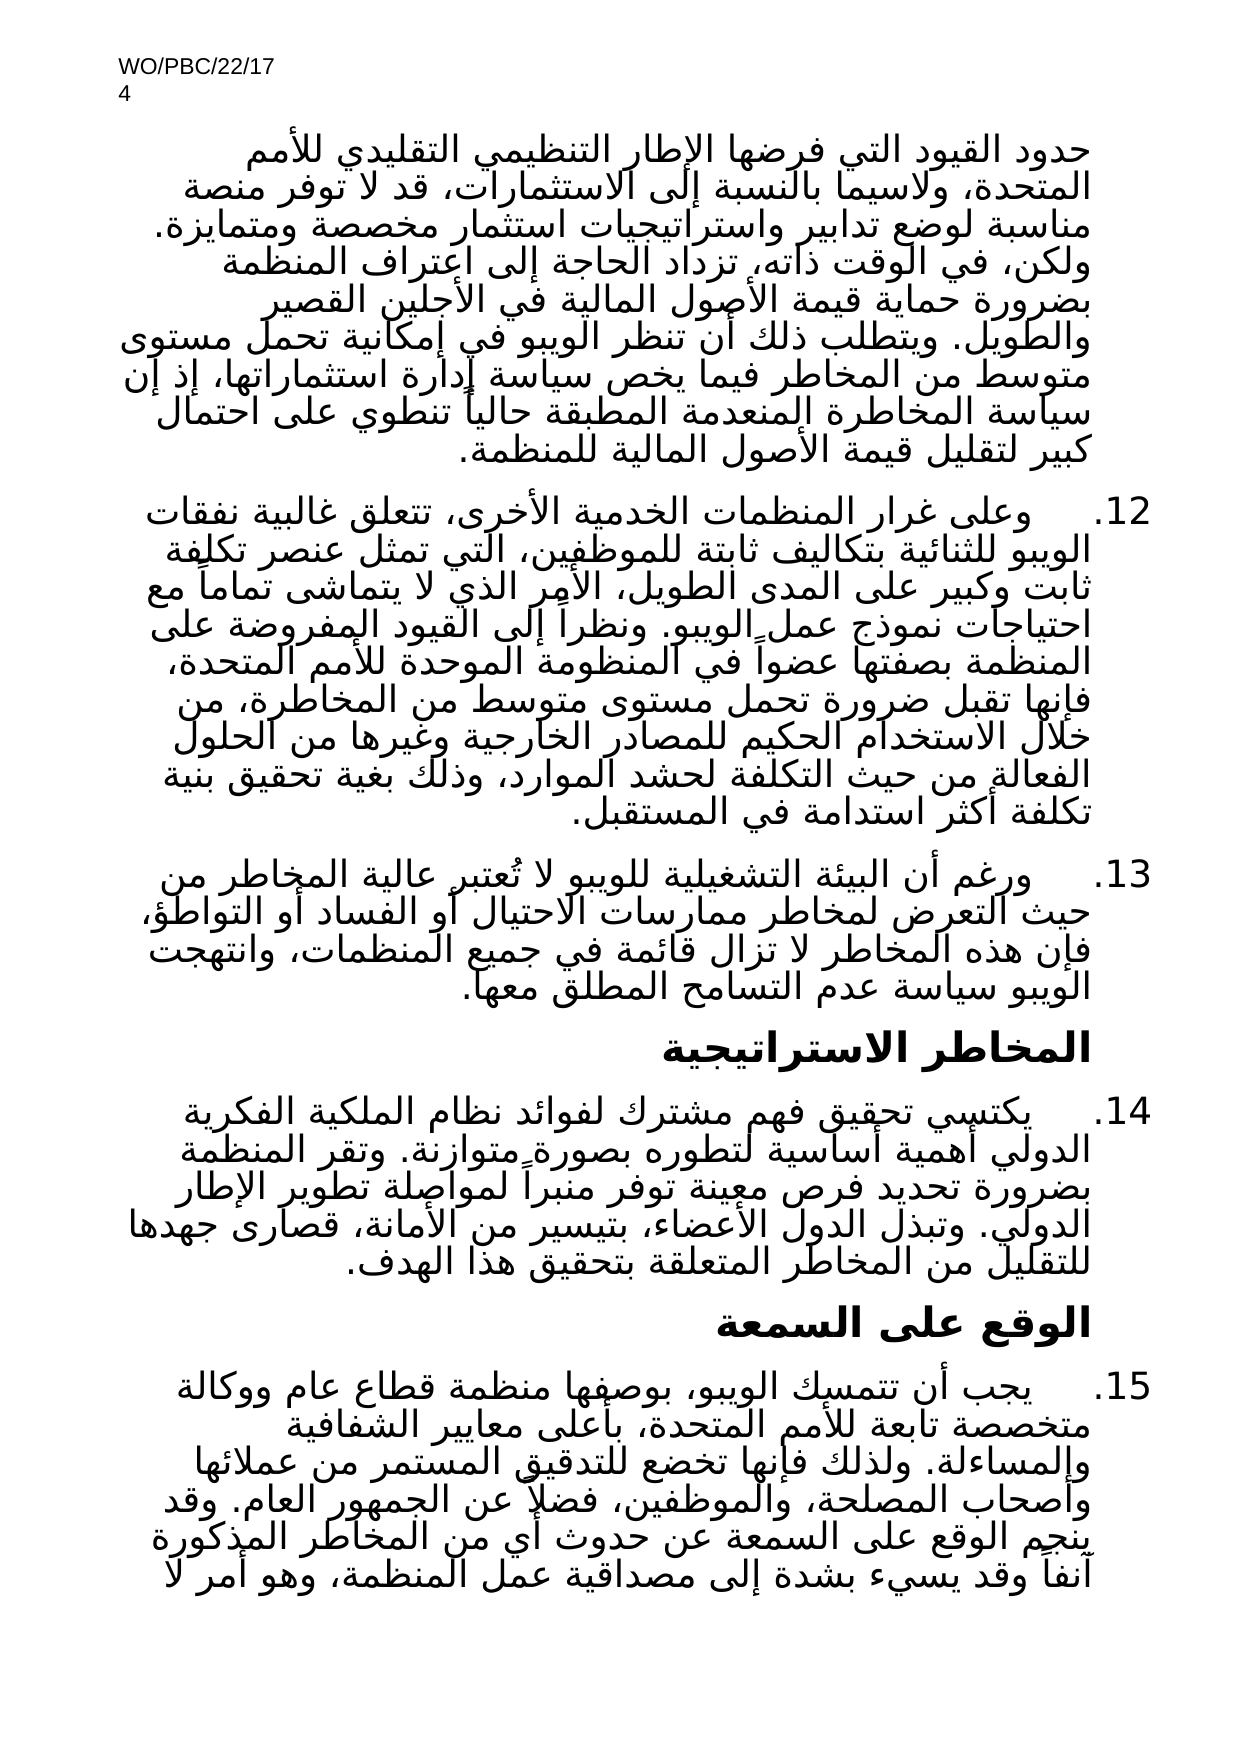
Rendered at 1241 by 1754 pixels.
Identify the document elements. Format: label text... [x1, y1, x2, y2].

text الوقع على السمعة [1053, 1307, 1092, 1345]
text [118, 1370, 1092, 1595]
text ورغم أن البيئة التشغيلية للويبو لا تُعتبر عالية المخاطر من حيث التعرض لمخاطر ممارسات الاحتيال أو الفساد أو التواطؤ، فإن هذه المخاطر لا تزال قائمة في جميع المنظمات، وانتهجت الويبو سياسة عدم التسامح المطلق معها. [118, 857, 1092, 1007]
text المخاطر الاستراتيجية [118, 1032, 955, 1070]
text يكتسي تحقيق فهم مشترك لفوائد نظام الملكية الفكرية الدولي أهمية أساسية لتطوره بصورة متوازنة. وتقر المنظمة بضرورة تحديد فرص معينة توفر منبراً لمواصلة تطوير الإطار الدولي. وتبذل الدول الأعضاء، بتيسير من الأمانة، قصارى جهدها للتقليل من المخاطر المتعلقة بتحقيق هذا الهدف. [118, 1095, 1092, 1282]
text الوقع على السمعة [118, 1307, 1067, 1345]
text وعلى غرار المنظمات الخدمية الأخرى، تتعلق غالبية نفقات الويبو للثنائية بتكاليف ثابتة للموظفين، التي تمثل عنصر تكلفة ثابت وكبير على المدى الطويل، الأمر الذي لا يتماشى تماماً مع احتياجات نموذج عمل الويبو. ونظراً إلى القيود المفروضة على المنظمة بصفتها عضواً في المنظومة الموحدة للأمم المتحدة، فإنها تقبل ضرورة تحمل مستوى متوسط من المخاطرة، من خلال الاستخدام الحكيم للمصادر الخارجية وغيرها من الحلول الفعالة من حيث التكلفة لحشد الموارد، وذلك بغية تحقيق بنية تكلفة أكثر استدامة في المستقبل. [118, 495, 1092, 832]
text المخاطر الاستراتيجية [937, 1032, 1092, 1070]
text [118, 132, 1092, 470]
